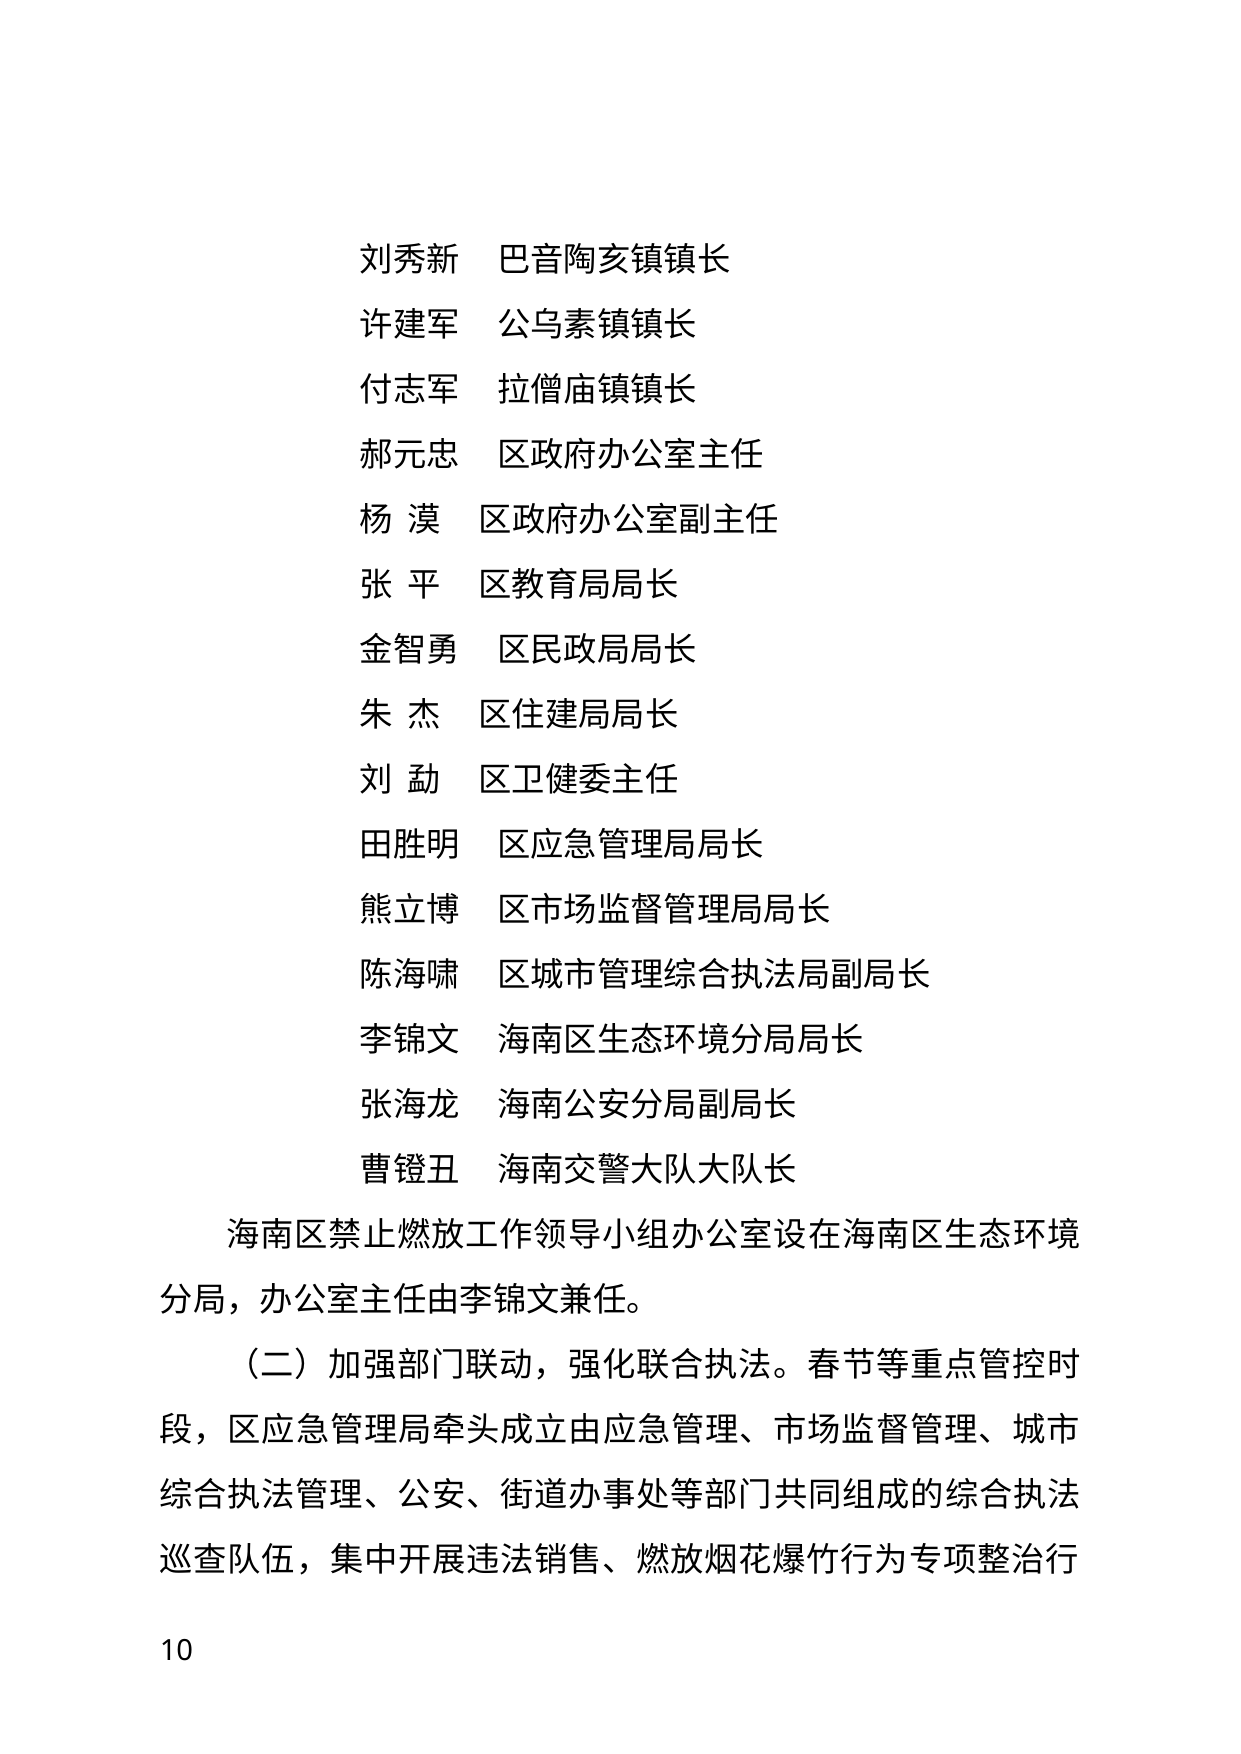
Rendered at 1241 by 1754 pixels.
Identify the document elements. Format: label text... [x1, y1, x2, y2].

text 杨 漠 区政府办公室副主任 [159, 484, 1081, 549]
text 张 平 区教育局局长 [159, 549, 1081, 614]
text 朱 杰 区住建局局长 [159, 679, 1081, 744]
text 许建军 公乌素镇镇长 [159, 289, 1081, 354]
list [159, 1329, 1081, 1589]
text 曹镫丑 海南交警大队大队长 [159, 1134, 1081, 1199]
text 张海龙 海南公安分局副局长 [159, 1069, 1081, 1134]
text 海南区禁止燃放工作领导小组办公室设在海南区生态环境分局，办公室主任由李锦文兼任。 [159, 1199, 1081, 1329]
text 陈海啸 区城市管理综合执法局副局长 [159, 939, 1081, 1004]
text 刘秀新 巴音陶亥镇镇长 [159, 224, 1081, 289]
text 熊立博 区市场监督管理局局长 [159, 874, 1081, 939]
text 田胜明 区应急管理局局长 [159, 809, 1081, 874]
text 李锦文 海南区生态环境分局局长 [159, 1004, 1081, 1069]
text 刘 勐 区卫健委主任 [159, 744, 1081, 809]
text 付志军 拉僧庙镇镇长 [159, 354, 1081, 419]
text 郝元忠 区政府办公室主任 [159, 419, 1081, 484]
text 金智勇 区民政局局长 [159, 614, 1081, 679]
